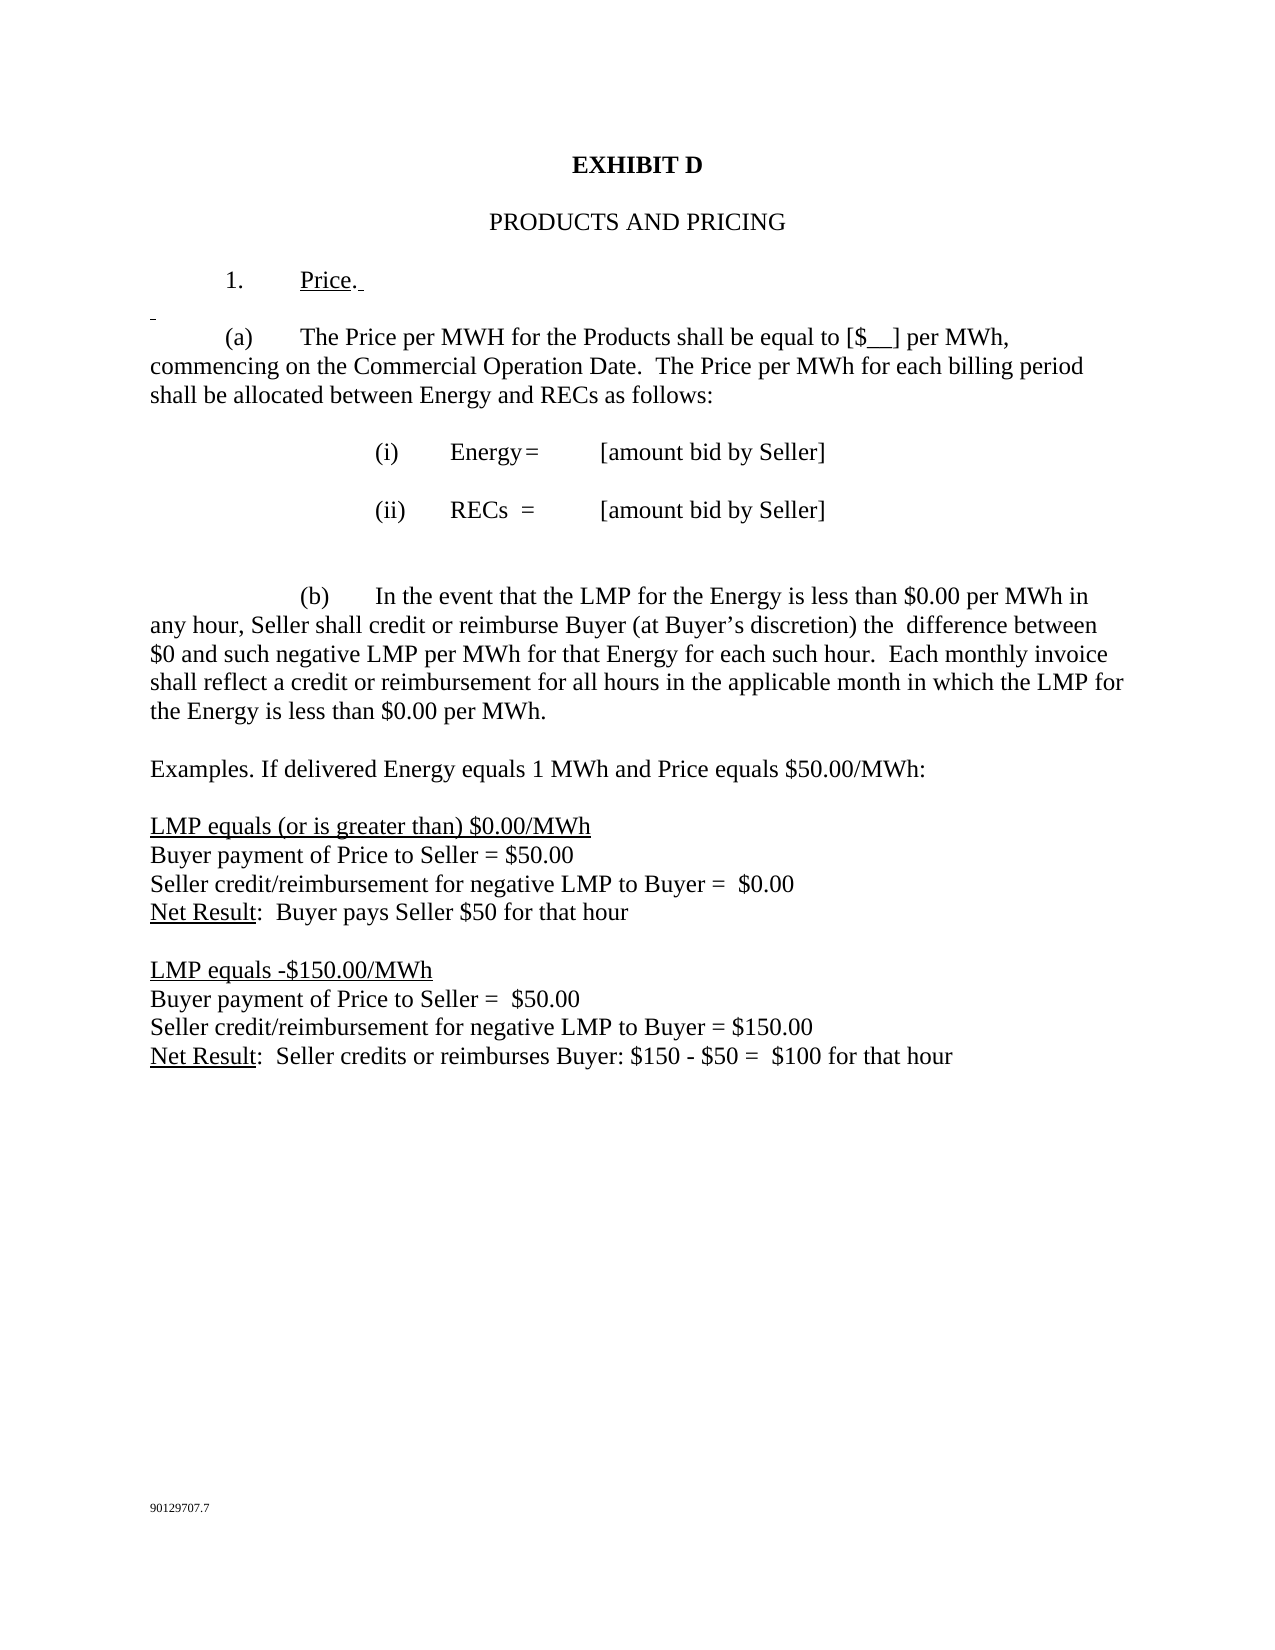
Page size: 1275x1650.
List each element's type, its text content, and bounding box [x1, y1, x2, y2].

text (i) Energy = [amount bid by Seller] [262, 437, 1125, 466]
text LMP equals (or is greater than) $0.00/MWh [150, 811, 1125, 840]
text (ii) RECs = [amount bid by Seller] [262, 495, 1125, 524]
text Buyer payment of Price to Seller = $50.00 [150, 984, 1125, 1012]
text LMP equals -$150.00/MWh [150, 955, 1125, 984]
text Examples. If delivered Energy equals 1 MWh and Price equals $50.00/MWh: [150, 754, 1125, 782]
text Net Result: Buyer pays Seller $50 for that hour [150, 897, 1125, 926]
text (b) In the event that the LMP for the Energy is less than $0.00 per MWh in any hour, Seller shall credit or reimburse Buyer (at Buyer’s discretion) the difference between $0 and such negative LMP per MWh for that Energy for each such hour. Each monthly invoice shall reflect a credit or reimbursement for all hours in the applicable month in which the LMP for the Energy is less than $0.00 per MWh. [150, 581, 1125, 725]
text 1. Price. [150, 265, 1125, 294]
text EXHIBIT D [150, 150, 1125, 179]
text Seller credit/reimbursement for negative LMP to Buyer = $150.00 [150, 1012, 1125, 1041]
text PRODUCTS AND PRICING [150, 207, 1125, 236]
text Net Result: Seller credits or reimburses Buyer: $150 - $50 = $100 for that hour [150, 1041, 1125, 1070]
text Seller credit/reimbursement for negative LMP to Buyer = $0.00 [150, 869, 1125, 897]
text (a) The Price per MWH for the Products shall be equal to [$__] per MWh, commencing on the Commercial Operation Date. The Price per MWh for each billing period shall be allocated between Energy and RECs as follows: [150, 322, 1125, 409]
text Buyer payment of Price to Seller = $50.00 [150, 840, 1125, 869]
